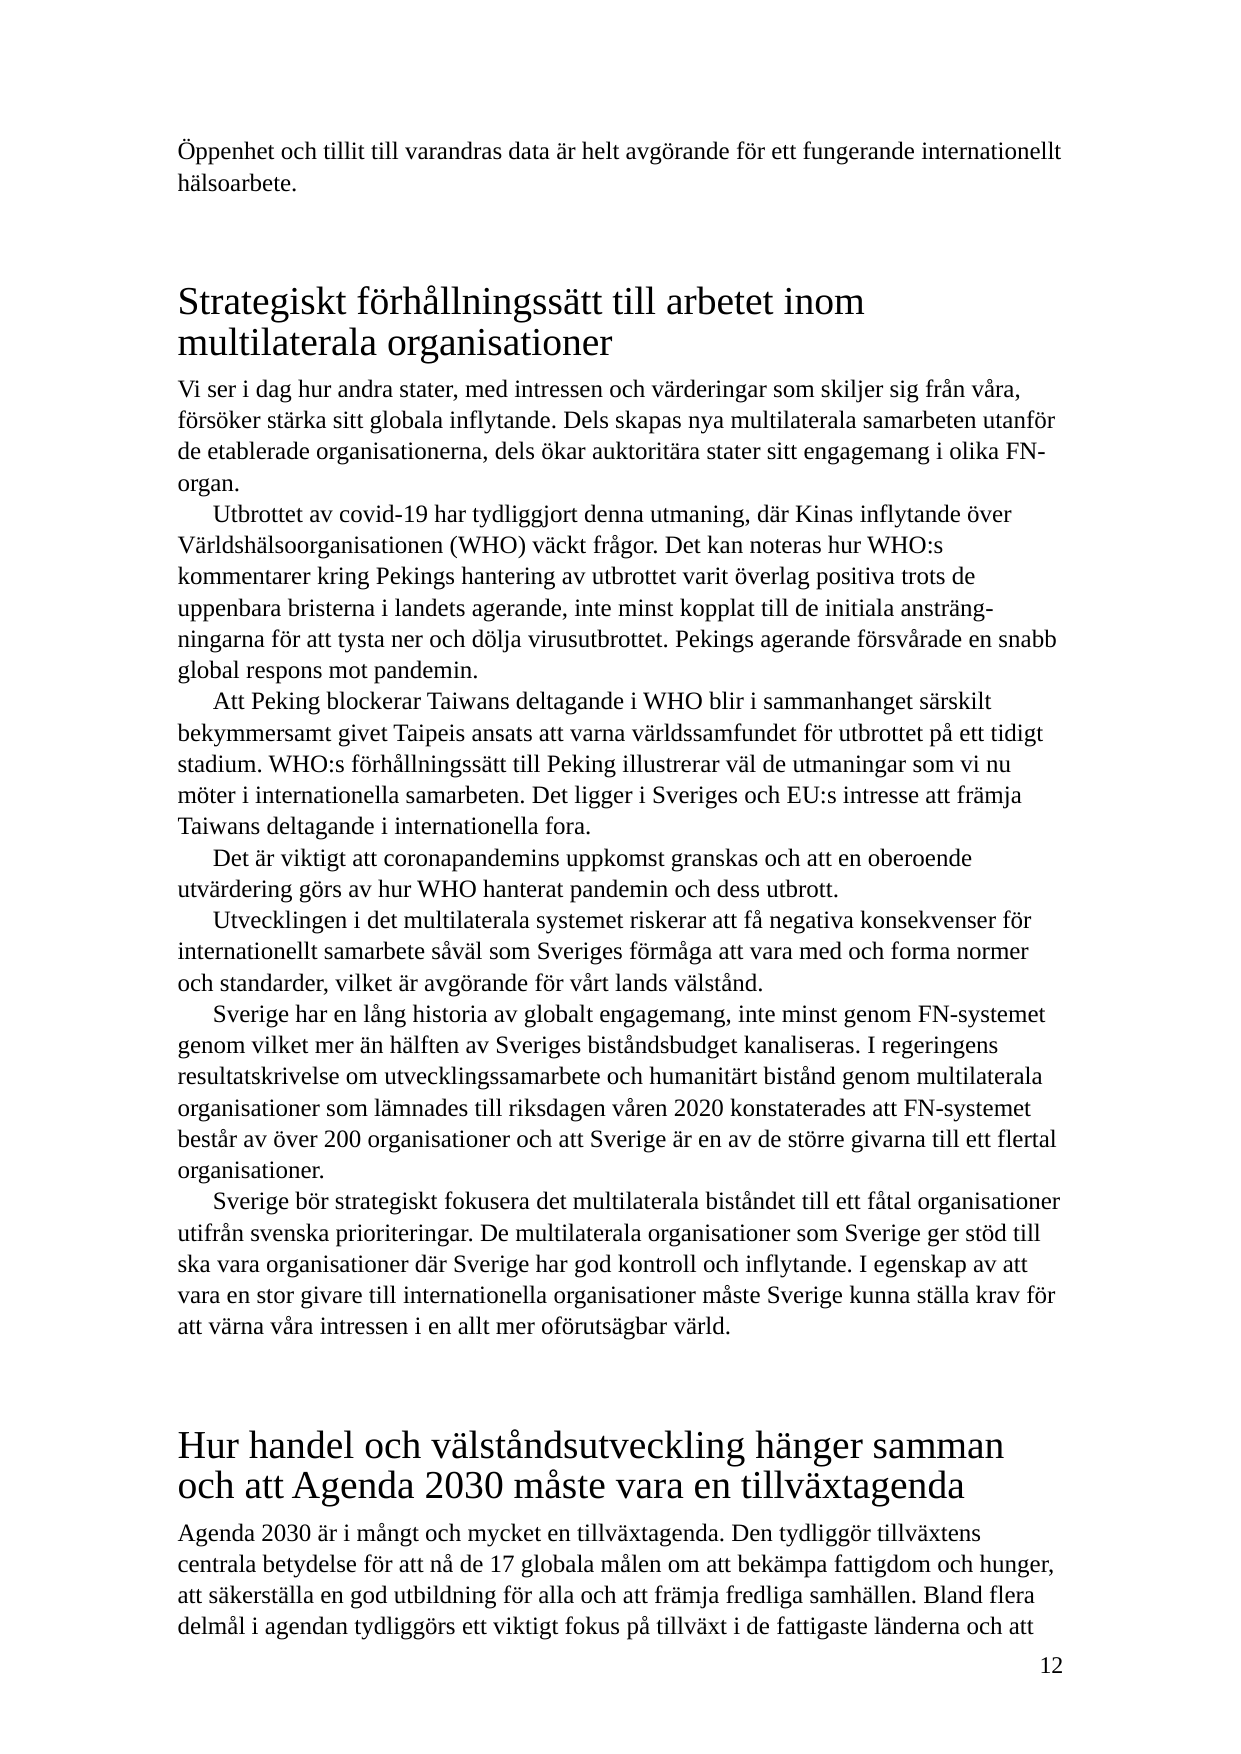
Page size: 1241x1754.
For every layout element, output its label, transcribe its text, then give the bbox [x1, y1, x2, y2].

subtitle Strategiskt förhållningssätt till arbetet inom multilaterala organisationer [177, 282, 1063, 363]
text Vi ser i dag hur andra stater, med intressen och värderingar som skiljer sig från våra, försöker stärka sitt globala inflytande. Dels skapas nya multilaterala samarbeten utanför de etablerade organisationerna, dels ökar auktoritära stater sitt engagemang i olika FN-organ. [177, 371, 1063, 496]
text Sverige har en lång historia av globalt engagemang, inte minst genom FN-systemet genom vilket mer än hälften av Sveriges biståndsbudget kanaliseras. I regeringens resultatskrivelse om utvecklingssamarbete och humanitärt bistånd genom multilaterala organisationer som lämnades till riksdagen våren 2020 konstaterades att FN-systemet består av över 200 organisationer och att Sverige är en av de större givarna till ett flertal organisationer. [177, 996, 1063, 1184]
text Att Peking blockerar Taiwans deltagande i WHO blir i sammanhanget särskilt bekymmersamt givet Taipeis ansats att varna världssamfundet för utbrottet på ett tidigt stadium. WHO:s förhållningssätt till Peking illustrerar väl de utmaningar som vi nu möter i internationella samarbeten. Det ligger i Sveriges och EU:s intresse att främja Taiwans deltagande i internationella fora. [177, 684, 1063, 840]
subtitle Hur handel och välståndsutveckling hänger samman och att Agenda 2030 måste vara en tillväxtagenda [177, 1426, 1063, 1507]
text Utvecklingen i det multilaterala systemet riskerar att få negativa konsekvenser för internationellt samarbete såväl som Sveriges förmåga att vara med och forma normer och standarder, vilket är avgörande för vårt lands välstånd. [177, 903, 1063, 996]
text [177, 134, 1063, 196]
text Det är viktigt att coronapandemins uppkomst granskas och att en oberoende utvärdering görs av hur WHO hanterat pandemin och dess utbrott. [177, 840, 1063, 903]
text Utbrottet av covid-19 har tydliggjort denna utmaning, där Kinas inflytande över Världshälsoorganisationen (WHO) väckt frågor. Det kan noteras hur WHO:s kommentarer kring Pekings hantering av utbrottet varit överlag positiva trots de uppenbara bristerna i landets agerande, inte minst kopplat till de initiala ansträngningarna för att tysta ner och dölja virusutbrottet. Pekings agerande försvårade en snabb global respons mot pandemin. [177, 496, 1063, 684]
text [177, 1515, 1063, 1640]
text Sverige bör strategiskt fokusera det multilaterala biståndet till ett fåtal organisationer utifrån svenska prioriteringar. De multilaterala organisationer som Sverige ger stöd till ska vara organisationer där Sverige har god kontroll och inflytande. I egenskap av att vara en stor givare till internationella organisationer måste Sverige kunna ställa krav för att värna våra intressen i en allt mer oförutsägbar värld. [177, 1184, 1063, 1340]
